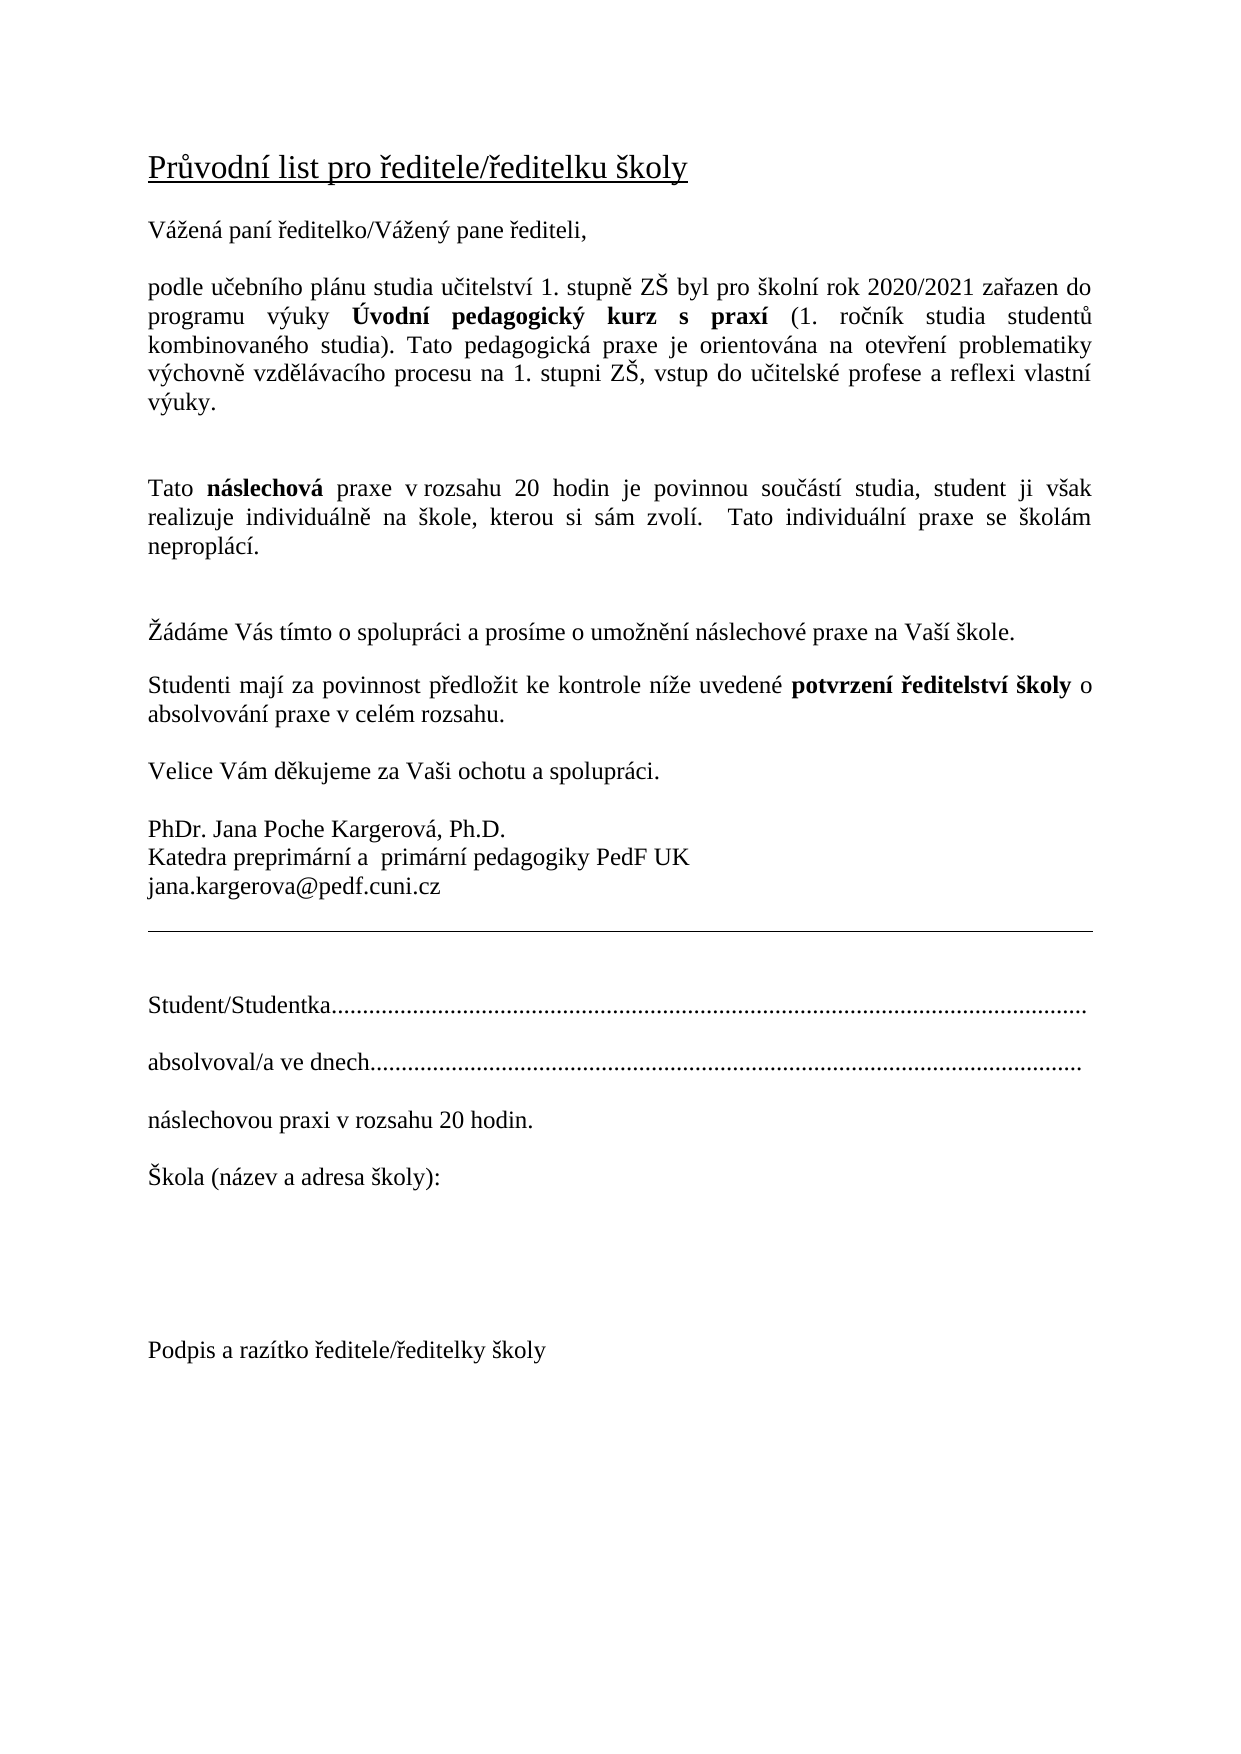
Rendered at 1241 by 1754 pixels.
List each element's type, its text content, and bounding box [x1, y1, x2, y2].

text Studenti mají za povinnost předložit ke kontrole níže uvedené potvrzení ředitelství školy o absolvování praxe v celém rozsahu. [148, 670, 1093, 727]
text podle učebního plánu studia učitelství 1. stupně ZŠ byl pro školní rok 2020/2021 zařazen do programu výuky Úvodní pedagogický kurz s praxí (1. ročník studia studentů kombinovaného studia). Tato pedagogická praxe je orientována na otevření problematiky výchovně vzdělávacího procesu na 1. stupni ZŠ, vstup do učitelské profese a reflexi vlastní výuky. [148, 272, 1093, 416]
text Student/Studentka......................................................................................................................... [148, 990, 1093, 1019]
text Žádáme Vás tímto o spolupráci a prosíme o umožnění náslechové praxe na Vaší škole. [148, 617, 1093, 646]
text PhDr. Jana Poche Kargerová, Ph.D. [148, 814, 1093, 842]
text Průvodní list pro ředitele/ředitelku školy [148, 148, 1093, 186]
text absolvoval/a ve dnech.................................................................................................................. [148, 1047, 1093, 1076]
text Vážená paní ředitelko/Vážený pane řediteli, [148, 215, 1093, 243]
text Tato náslechová praxe v rozsahu 20 hodin je povinnou součástí studia, student ji však realizuje individuálně na škole, kterou si sám zvolí. Tato individuální praxe se školám neproplácí. [148, 473, 1093, 560]
text Velice Vám děkujeme za Vaši ochotu a spolupráci. [148, 756, 1093, 785]
text Katedra preprimární a primární pedagogiky PedF UK [148, 842, 1093, 871]
text náslechovou praxi v rozsahu 20 hodin. [148, 1105, 1093, 1134]
text jana.kargerova@pedf.cuni.cz [148, 871, 1093, 900]
text Podpis a razítko ředitele/ředitelky školy [148, 1335, 1093, 1364]
text Škola (název a adresa školy): [148, 1162, 1093, 1191]
